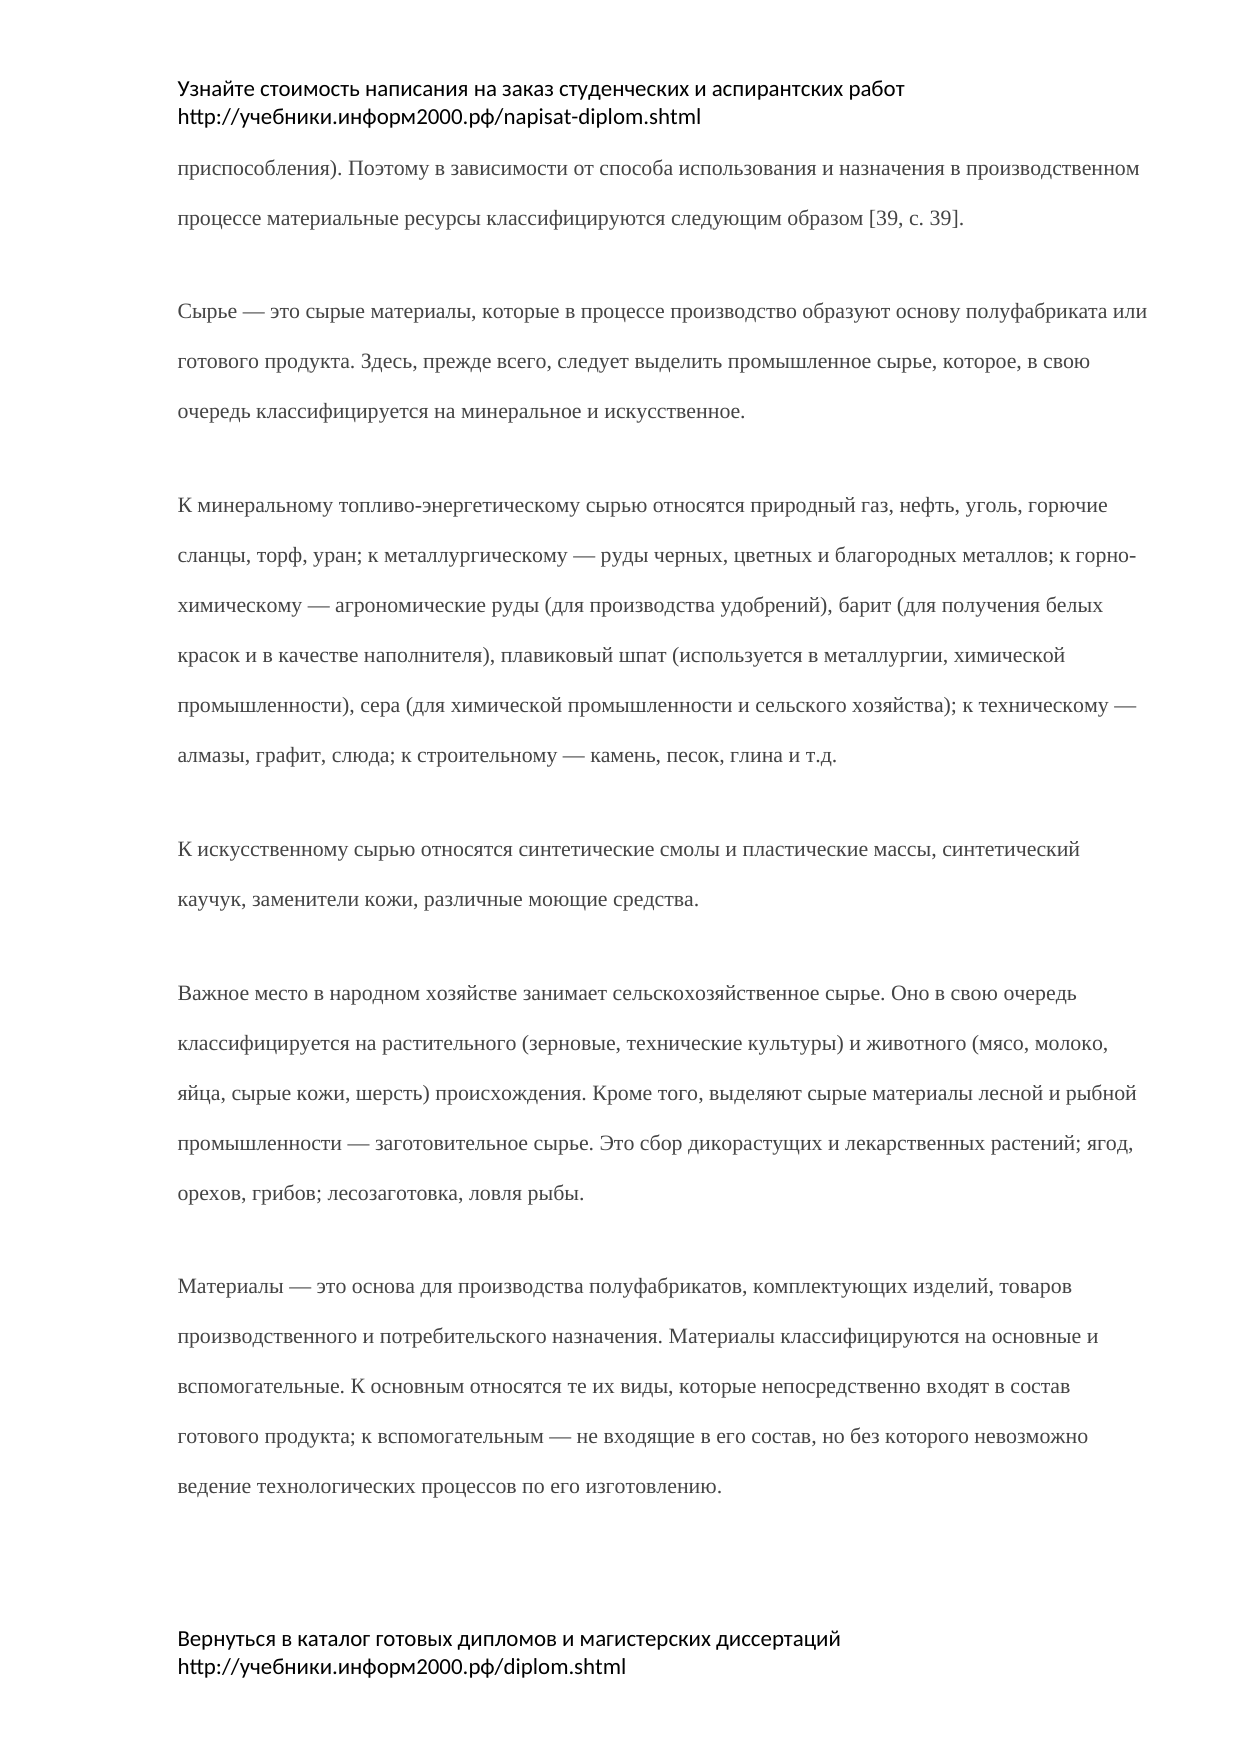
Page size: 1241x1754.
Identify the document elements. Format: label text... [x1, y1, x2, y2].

text Материалы — это основа для производства полуфабрикатов, комплектующих изделий, товаров производственного и потребительского назначения. Материалы классифицируются на основные и вспомогательные. К основным относятся те их виды, которые непосредственно входят в состав готового продукта; к вспомогательным — не входящие в его состав, но без которого невозможно ведение технологических процессов по его изготовлению. [177, 1248, 1152, 1498]
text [177, 130, 1152, 230]
text К минеральному топливо-энергетическому сырью относятся природный газ, нефть, уголь, горючие сланцы, торф, уран; к металлургическому — руды черных, цветных и благородных металлов; к горно-химическому — агрономические руды (для производства удобрений), барит (для получения белых красок и в качестве наполнителя), плавиковый шпат (используется в металлургии, химической промышленности), сера (для химической промышленности и сельского хозяйства); к техническому — алмазы, графит, слюда; к строительному — камень, песок, глина и т.д. [177, 467, 1152, 767]
text К искусственному сырью относятся синтетические смолы и пластические массы, синтетический каучук, заменители кожи, различные моющие средства. [177, 811, 1152, 911]
text Сырье — это сырые материалы, которые в процессе производство образуют основу полуфабриката или готового продукта. Здесь, прежде всего, следует выделить промышленное сырье, которое, в свою очередь классифицируется на минеральное и искусственное. [177, 273, 1152, 423]
text Важное место в народном хозяйстве занимает сельскохозяйственное сырье. Оно в свою очередь классифицируется на растительного (зерновые, технические культуры) и животного (мясо, молоко, яйца, сырые кожи, шерсть) происхождения. Кроме того, выделяют сырые материалы лесной и рыбной промышленности — заготовительное сырье. Это сбор дикорастущих и лекарственных растений; ягод, орехов, грибов; лесозаготовка, ловля рыбы. [177, 955, 1152, 1205]
